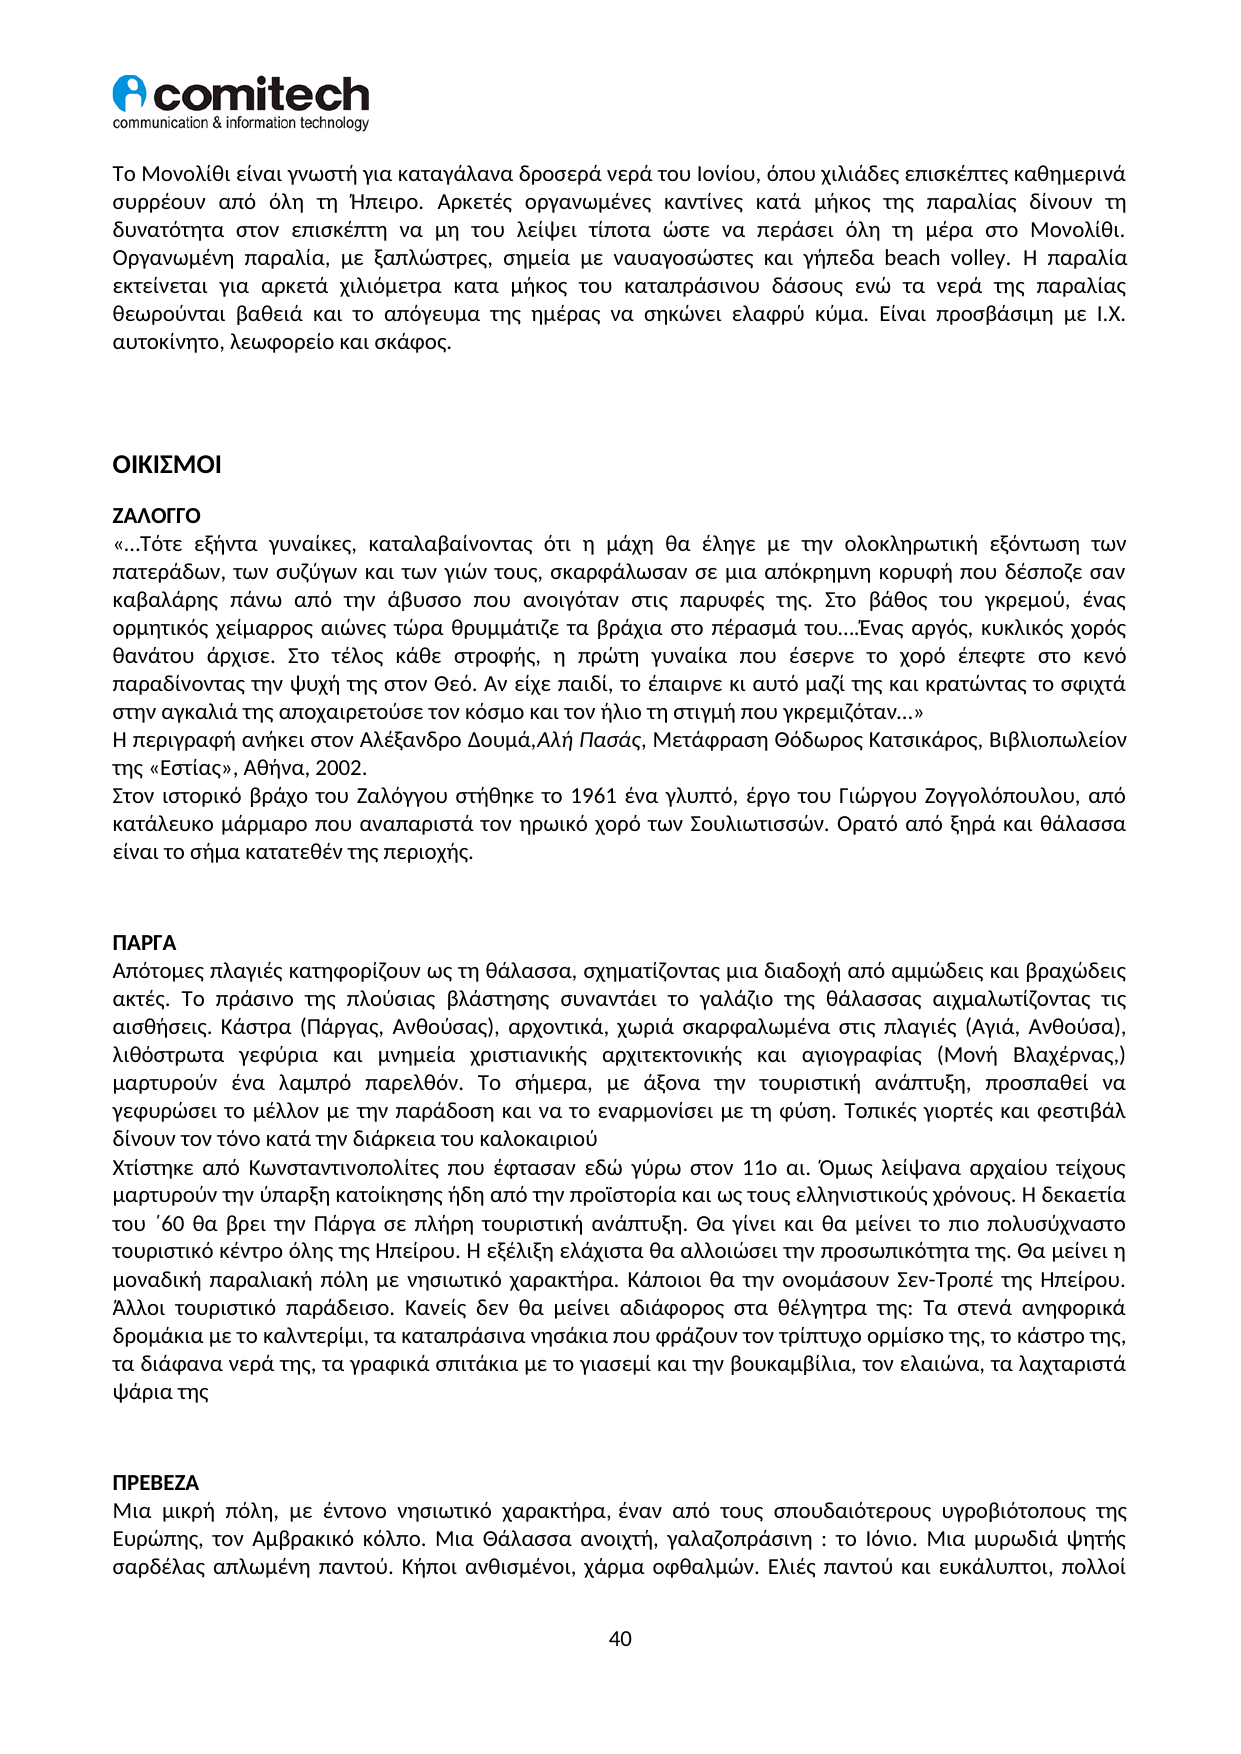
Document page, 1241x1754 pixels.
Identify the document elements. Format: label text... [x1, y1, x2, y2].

subtitle ΠΑΡΓΑ [112, 928, 1128, 956]
subtitle ΖΑΛΟΓΓΟ [112, 501, 1128, 529]
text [112, 1496, 1128, 1580]
text Το Μονολίθι είναι γνωστή για καταγάλανα δροσερά νερά του Ιονίου, όπου χιλιάδες επισκέπτες καθημερινά συρρέουν από όλη τη Ήπειρο. Αρκετές οργανωμένες καντίνες κατά μήκος της παραλίας δίνουν τη δυνατότητα στον επισκέπτη να μη του λείψει τίποτα ώστε να περάσει όλη τη μέρα στο Μονολίθι. Οργανωμένη παραλία, με ξαπλώστρες, σημεία με ναυαγοσώστες και γήπεδα beach volley. Η παραλία εκτείνεται για αρκετά χιλιόμετρα κατα μήκος του καταπράσινου δάσους ενώ τα νερά της παραλίας θεωρούνται βαθειά και το απόγευμα της ημέρας να σηκώνει ελαφρύ κύμα. Είναι προσβάσιμη με Ι.Χ. αυτοκίνητο, λεωφορείο και σκάφος. [112, 159, 1128, 355]
text «…Τότε εξήντα γυναίκες, καταλαβαίνοντας ότι η μάχη θα έληγε με την ολοκληρωτική εξόντωση των πατεράδων, των συζύγων και των γιών τους, σκαρφάλωσαν σε μια απόκρημνη κορυφή που δέσποζε σαν καβαλάρης πάνω από την άβυσσο που ανοιγόταν στις παρυφές της. Στο βάθος του γκρεμού, ένας ορμητικός χείμαρρος αιώνες τώρα θρυμμάτιζε τα βράχια στο πέρασμά του….Ένας αργός, κυκλικός χορός θανάτου άρχισε. Στο τέλος κάθε στροφής, η πρώτη γυναίκα που έσερνε το χορό έπεφτε στο κενό παραδίνοντας την ψυχή της στον Θεό. Αν είχε παιδί, το έπαιρνε κι αυτό μαζί της και κρατώντας το σφιχτά στην αγκαλιά της αποχαιρετούσε τον κόσμο και τον ήλιο τη στιγμή που γκρεμιζόταν…» [112, 529, 1128, 725]
text Απότομες πλαγιές κατηφορίζουν ως τη θάλασσα, σχηματίζοντας μια διαδοχή από αμμώδεις και βραχώδεις ακτές. Το πράσινο της πλούσιας βλάστησης συναντάει το γαλάζιο της θάλασσας αιχμαλωτίζοντας τις αισθήσεις. Κάστρα (Πάργας, Ανθούσας), αρχοντικά, χωριά σκαρφαλωμένα στις πλαγιές (Αγιά, Ανθούσα), λιθόστρωτα γεφύρια και μνημεία χριστιανικής αρχιτεκτονικής και αγιογραφίας (Μονή Βλαχέρνας,) μαρτυρούν ένα λαμπρό παρελθόν. Το σήμερα, με άξονα την τουριστική ανάπτυξη, προσπαθεί να γεφυρώσει το μέλλον με την παράδοση και να το εναρμονίσει με τη φύση. Τοπικές γιορτές και φεστιβάλ δίνουν τον τόνο κατά την διάρκεια του καλοκαιριού [112, 956, 1128, 1153]
text Η περιγραφή ανήκει στον Αλέξανδρο Δουμά,Αλή Πασάς, Μετάφραση Θόδωρος Κατσικάρος, Βιβλιοπωλείον της «Εστίας», Αθήνα, 2002. [112, 725, 1128, 781]
picture [112, 75, 369, 132]
subtitle ΟΙΚΙΣΜΟΙ [112, 447, 1128, 480]
text Στον ιστορικό βράχο του Ζαλόγγου στήθηκε το 1961 ένα γλυπτό, έργο του Γιώργου Ζογγολόπουλου, από κατάλευκο μάρμαρο που αναπαριστά τον ηρωικό χορό των Σουλιωτισσών. Ορατό από ξηρά και θάλασσα είναι το σήμα κατατεθέν της περιοχής. [112, 781, 1128, 865]
text Χτίστηκε από Κωνσταντινοπολίτες που έφτασαν εδώ γύρω στον 11ο αι. Όμως λείψανα αρχαίου τείχους μαρτυρούν την ύπαρξη κατοίκησης ήδη από την προϊστορία και ως τους ελληνιστικούς χρόνους. Η δεκαετία του ΄60 θα βρει την Πάργα σε πλήρη τουριστική ανάπτυξη. Θα γίνει και θα μείνει το πιο πολυσύχναστο τουριστικό κέντρο όλης της Ηπείρου. Η εξέλιξη ελάχιστα θα αλλοιώσει την προσωπικότητα της. Θα μείνει η μοναδική παραλιακή πόλη με νησιωτικό χαρακτήρα. Κάποιοι θα την ονομάσουν Σεν-Τροπέ της Ηπείρου. Άλλοι τουριστικό παράδεισο. Κανείς δεν θα μείνει αδιάφορος στα θέλγητρα της: Τα στενά ανηφορικά δρομάκια με το καλντερίμι, τα καταπράσινα νησάκια που φράζουν τον τρίπτυχο ορμίσκο της, το κάστρο της, τα διάφανα νερά της, τα γραφικά σπιτάκια με το γιασεμί και την βουκαμβίλια, τον ελαιώνα, τα λαχταριστά ψάρια της [112, 1153, 1128, 1405]
subtitle ΠΡΕΒΕΖΑ [112, 1468, 1128, 1496]
